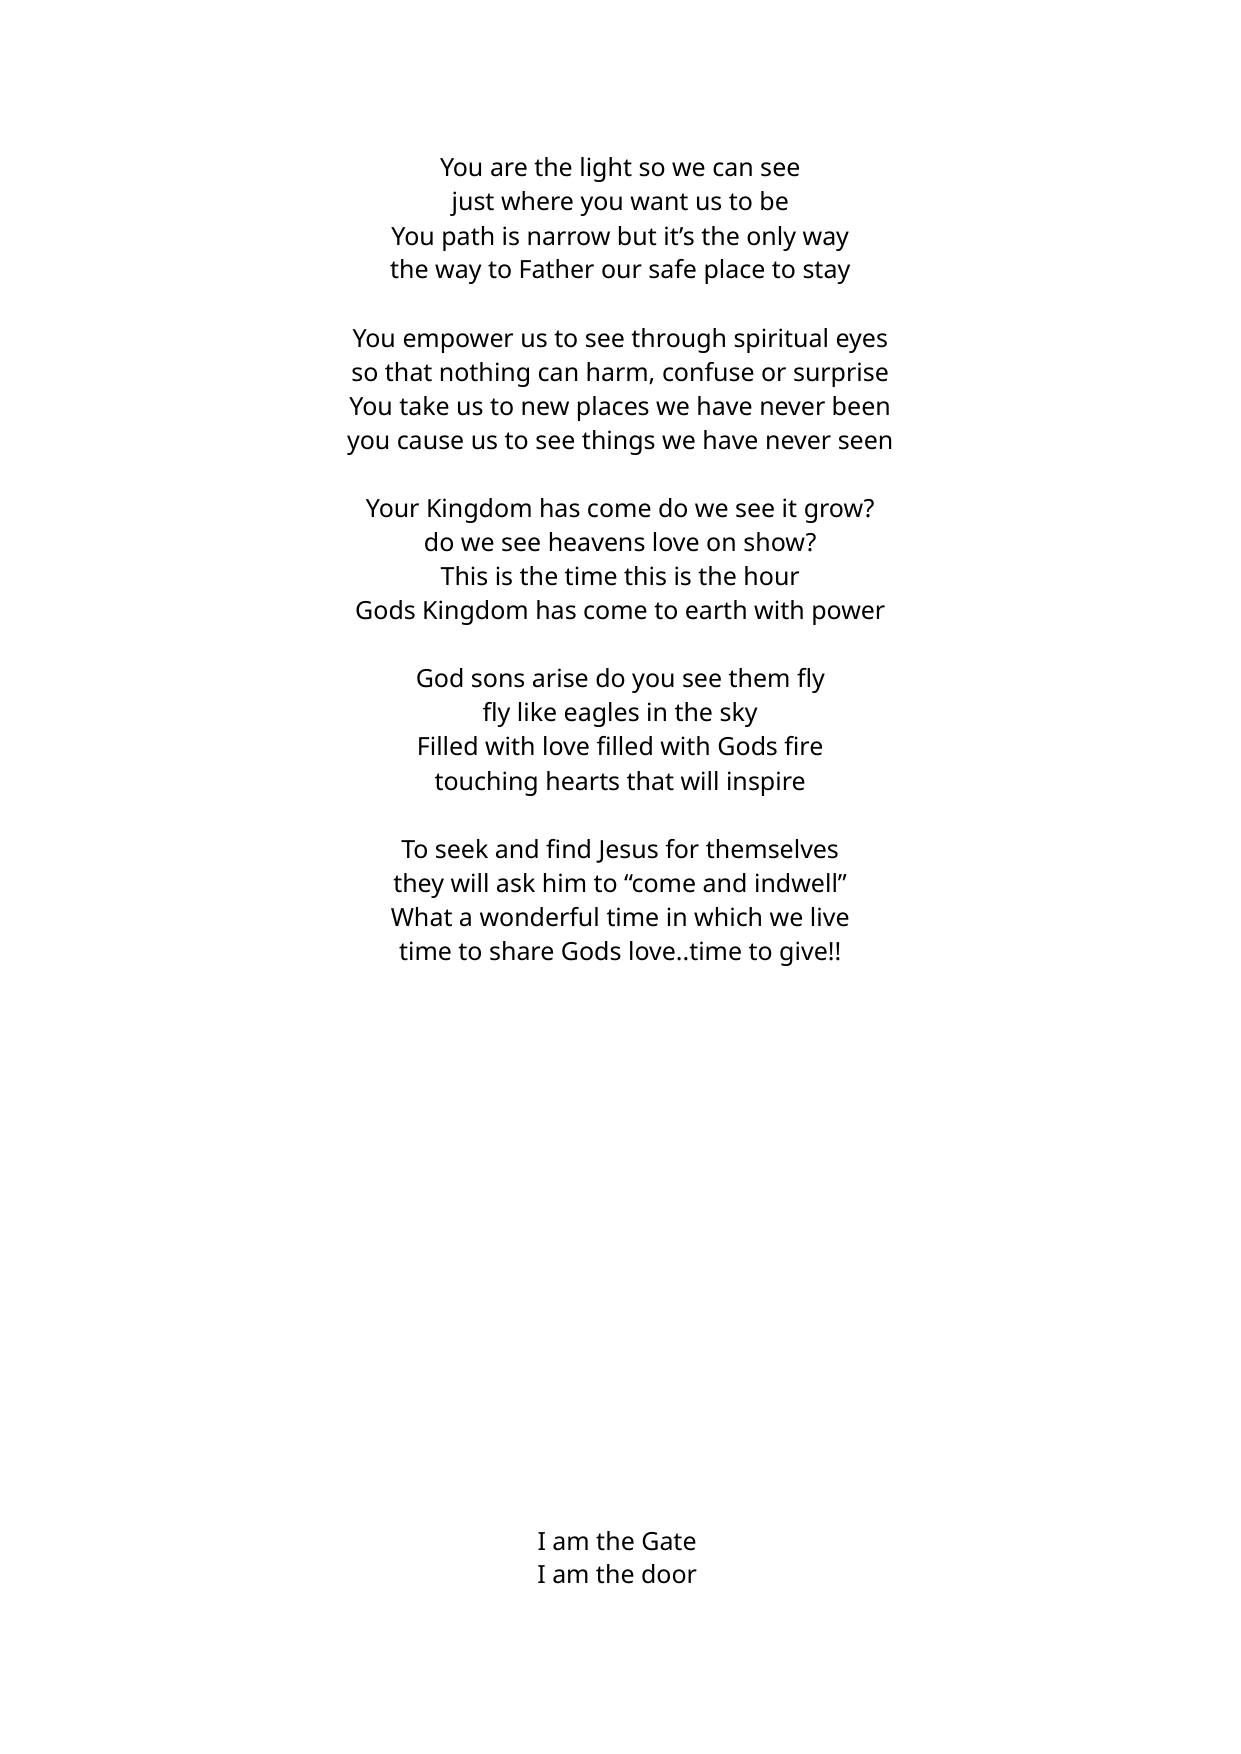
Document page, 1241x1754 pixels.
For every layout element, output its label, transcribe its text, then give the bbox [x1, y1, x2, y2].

text What a wonderful time in which we live [150, 899, 1090, 933]
text You take us to new places we have never been [150, 388, 1090, 422]
text time to share Gods love..time to give!! [150, 933, 1090, 967]
text Filled with love filled with Gods fire [150, 729, 1090, 763]
text You are the light so we can see [150, 150, 1090, 184]
text You path is narrow but it’s the only way [150, 218, 1090, 252]
text do we see heavens love on show? [150, 525, 1090, 559]
text they will ask him to “come and indwell” [150, 865, 1090, 899]
text just where you want us to be [150, 184, 1090, 218]
text you cause us to see things we have never seen [150, 422, 1090, 457]
text Your Kingdom has come do we see it grow? [150, 491, 1090, 525]
text God sons arise do you see them fly [150, 661, 1090, 695]
text You empower us to see through spiritual eyes [150, 320, 1090, 354]
text Gods Kingdom has come to earth with power [150, 593, 1090, 627]
text the way to Father our safe place to stay [150, 252, 1090, 286]
text This is the time this is the hour [150, 559, 1090, 593]
text touching hearts that will inspire [150, 763, 1090, 797]
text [150, 1523, 1090, 1591]
text To seek and find Jesus for themselves [150, 831, 1090, 865]
text so that nothing can harm, confuse or surprise [150, 354, 1090, 388]
text fly like eagles in the sky [150, 695, 1090, 729]
